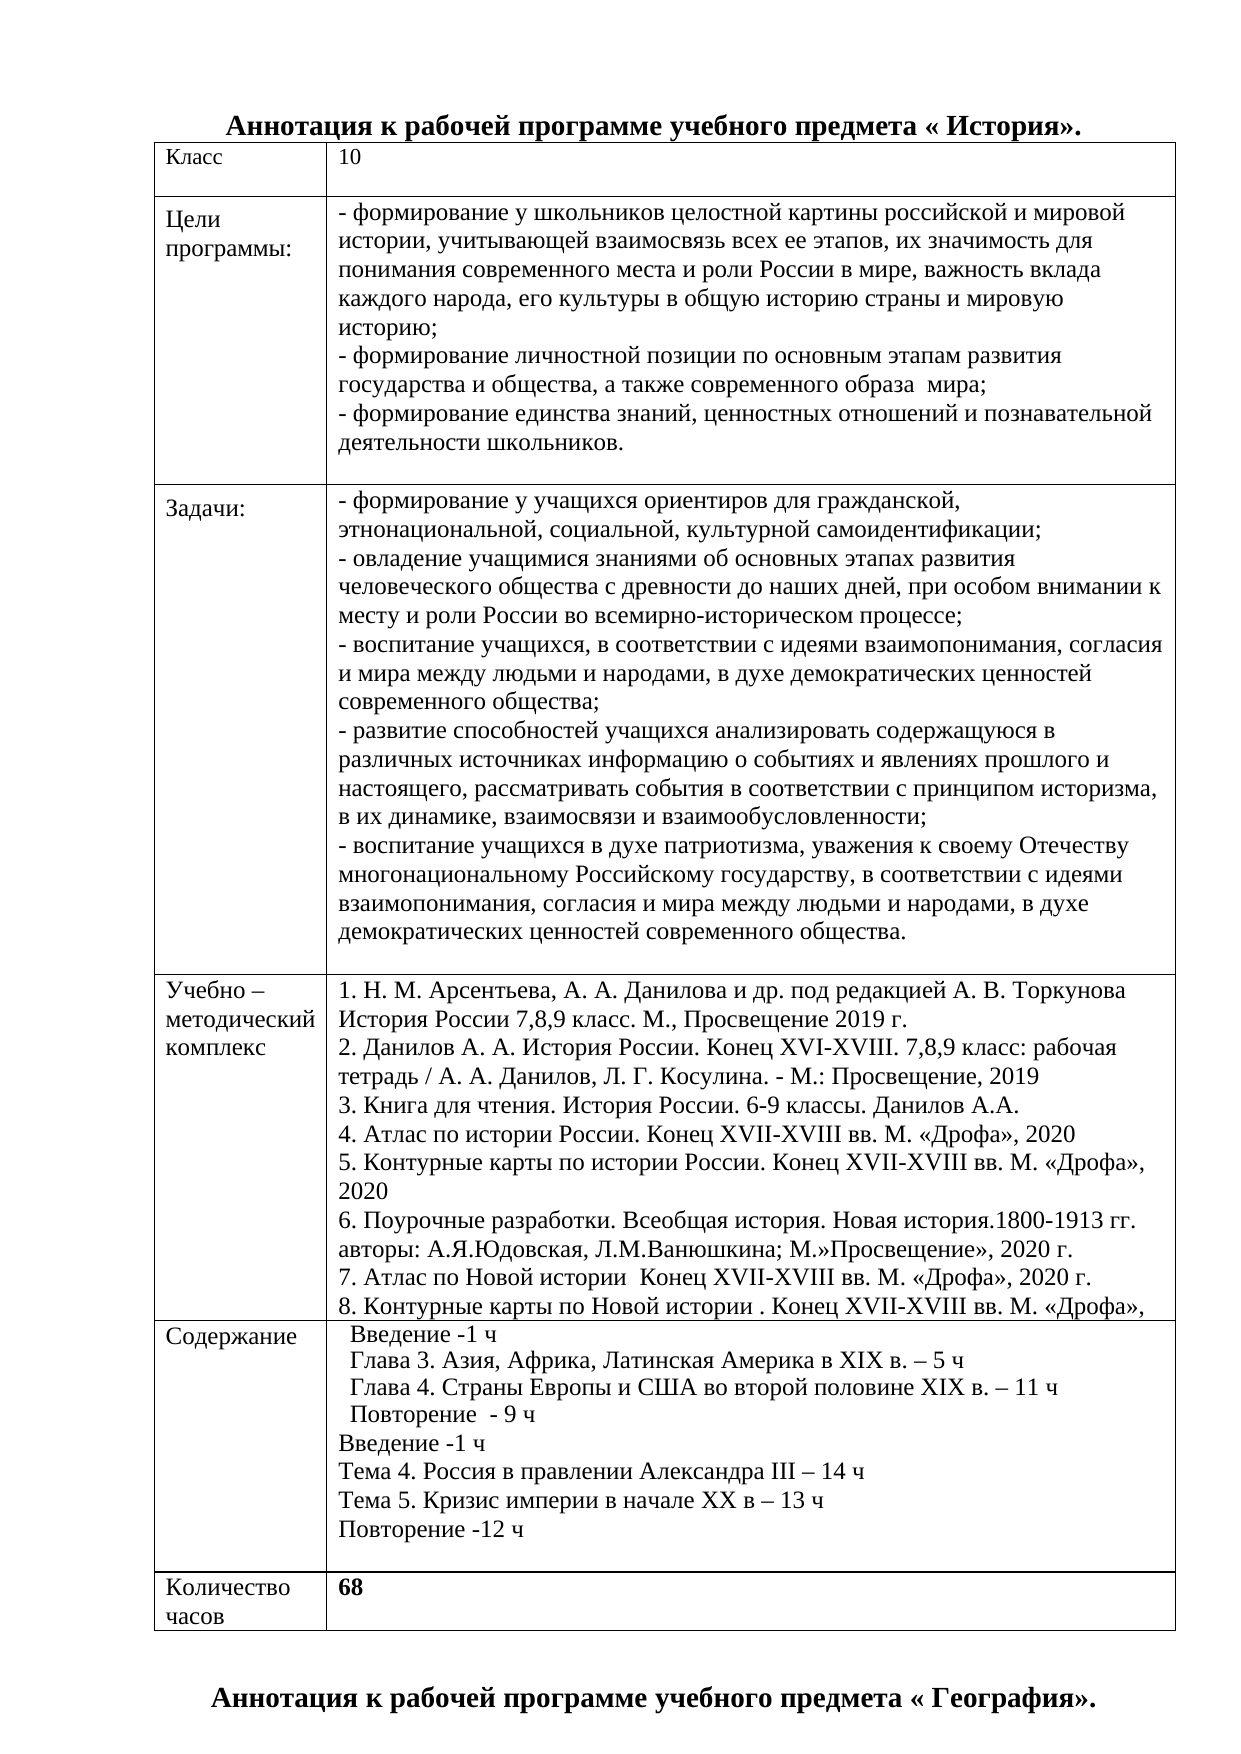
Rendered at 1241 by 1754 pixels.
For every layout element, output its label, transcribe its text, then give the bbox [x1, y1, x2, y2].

table_cell Содержание [155, 1321, 326, 1571]
table_cell - формирование у учащихся ориентиров для гражданской, этнонациональной, социальной, культурной самоидентификации; - овладение учащимися знаниями об основных этапах развития человеческого общества с древности до наших дней, при особом внимании к месту и роли России во всемирно-историческом процессе; - воспитание учащихся, в соответствии с идеями взаимопонимания, согласия и мира между людьми и народами, в духе демократических ценностей современного общества; - развитие способностей учащихся анализировать содержащуюся в различных источниках информацию о событиях и явлениях прошлого и настоящего, рассматривать события в соответствии с принципом историзма, в их динамике, взаимосвязи и взаимообусловленности; - воспитание учащихся в духе патриотизма, уважения к своему Отечеству многонациональному Российскому государству, в соответствии с идеями взаимопонимания, согласия и мира между людьми и народами, в духе демократических ценностей современного общества. [327, 485, 1175, 974]
table_header 10 [327, 143, 1175, 196]
table_cell Учебно – методический комплекс [155, 975, 326, 1320]
table_cell - формирование у школьников целостной картины российской и мировой истории, учитывающей взаимосвязь всех ее этапов, их значимость для понимания современного места и роли России в мире, важность вклада каждого народа, его культуры в общую историю страны и мировую историю; - формирование личностной позиции по основным этапам развития государства и общества, а также современного образа мира; - формирование единства знаний, ценностных отношений и познавательной деятельности школьников. [327, 197, 1175, 484]
table_cell Введение -1 ч Глава 3. Азия, Африка, Латинская Америка в XIX в. – 5 ч Глава 4. Страны Европы и США во второй половине XIX в. – 11 ч Повторение - 9 ч Введение -1 ч Тема 4. Россия в правлении Александра III – 14 ч Тема 5. Кризис империи в начале XX в – 13 ч Повторение -12 ч [327, 1321, 1175, 1571]
table_header Класс [155, 143, 326, 196]
text Аннотация к рабочей программе учебного предмета « История». [154, 108, 1153, 142]
table_cell Количество часов [155, 1573, 326, 1630]
table_cell Цели программы: [155, 197, 326, 484]
text Аннотация к рабочей программе учебного предмета « География». [154, 1680, 1153, 1714]
table_cell 68 [327, 1573, 1175, 1630]
table_cell Задачи: [155, 485, 326, 974]
table_cell 1. Н. М. Арсентьева, А. А. Данилова и др. под редакцией А. В. Торкунова История России 7,8,9 класс. М., Просвещение 2019 г. 2. Данилов А. А. История России. Конец XVI-XVIII. 7,8,9 класс: рабочая тетрадь / А. А. Данилов, Л. Г. Косулина. - М.: Просвещение, 2019 3. Книга для чтения. История России. 6-9 классы. Данилов А.А. 4. Атлас по истории России. Конец XVII-XVIII вв. М. «Дрофа», 2020 5. Контурные карты по истории России. Конец XVII-XVIII вв. М. «Дрофа», 2020 6. Поурочные разработки. Всеобщая история. Новая история.1800-1913 гг. авторы: А.Я.Юдовская, Л.М.Ванюшкина; М.»Просвещение», 2020 г. 7. Атлас по Новой истории Конец XVII-XVIII вв. М. «Дрофа», 2020 г. 8. Контурные карты по Новой истории . Конец XVII-XVIII вв. М. «Дрофа», [327, 975, 1175, 1320]
